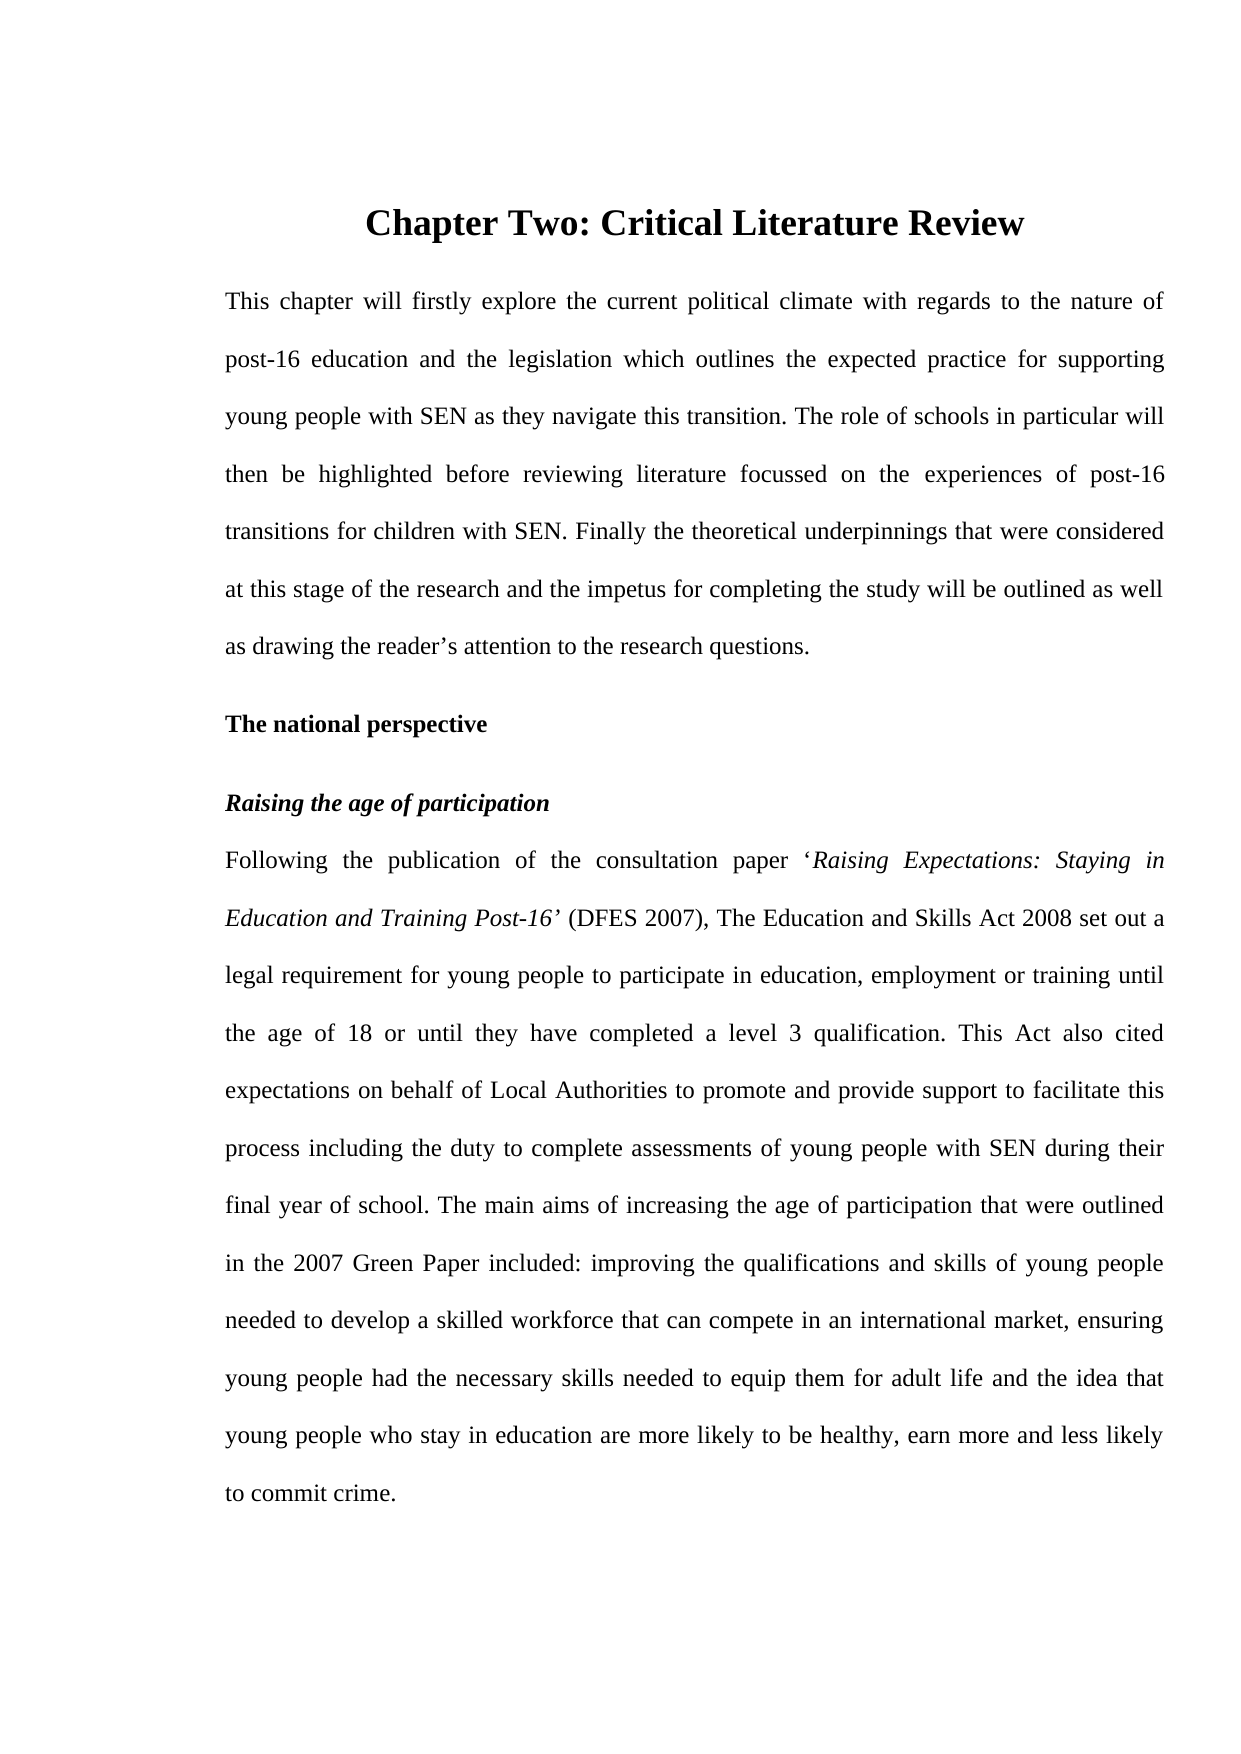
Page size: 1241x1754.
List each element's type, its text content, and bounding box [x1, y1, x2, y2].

subtitle The national perspective [225, 709, 1165, 738]
text This chapter will firstly explore the current political climate with regards to the nature of post-16 education and the legislation which outlines the expected practice for supporting young people with SEN as they navigate this transition. The role of schools in particular will then be highlighted before reviewing literature focussed on the experiences of post-16 transitions for children with SEN. Finally the theoretical underpinnings that were considered at this stage of the research and the impetus for completing the study will be outlined as well as drawing the reader’s attention to the research questions. [225, 286, 1165, 660]
text Following the publication of the consultation paper ‘Raising Expectations: Staying in Education and Training Post-16’ (DFES 2007), The Education and Skills Act 2008 set out a legal requirement for young people to participate in education, employment or training until the age of 18 or until they have completed a level 3 qualification. This Act also cited expectations on behalf of Local Authorities to promote and provide support to facilitate this process including the duty to complete assessments of young people with SEN during their final year of school. The main aims of increasing the age of participation that were outlined in the 2007 Green Paper included: improving the qualifications and skills of young people needed to develop a skilled workforce that can compete in an international market, ensuring young people had the necessary skills needed to equip them for adult life and the idea that young people who stay in education are more likely to be healthy, earn more and less likely to commit crime. [225, 845, 1165, 1507]
subtitle Raising the age of participation [225, 788, 1165, 817]
subtitle Chapter Two: Critical Literature Review [225, 200, 1165, 243]
